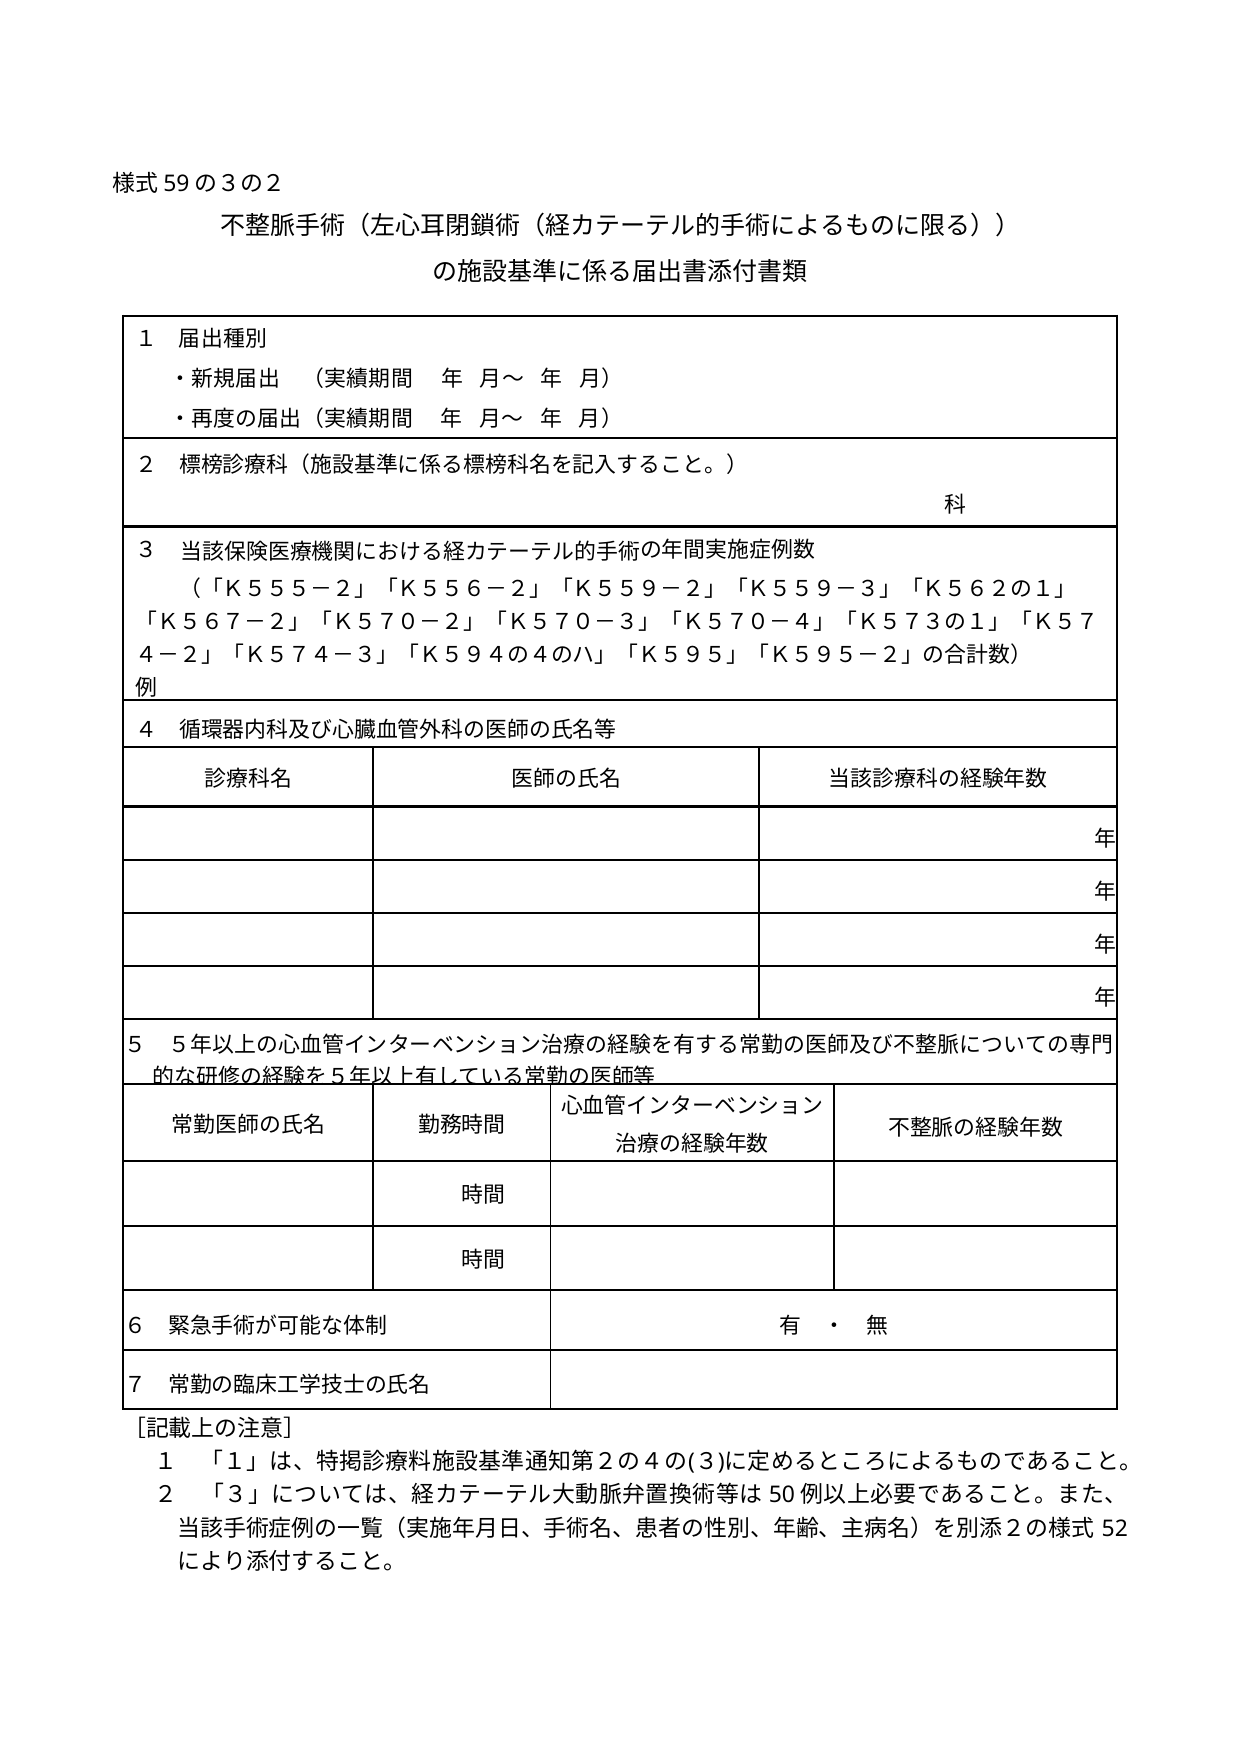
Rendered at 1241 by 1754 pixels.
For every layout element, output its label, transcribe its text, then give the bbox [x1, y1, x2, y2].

table_cell 常勤医師の氏名 [124, 1085, 372, 1160]
table_cell [374, 808, 758, 858]
table_cell ６ 緊急手術が可能な体制 [124, 1291, 550, 1348]
table_cell ４ 循環器内科及び心臓血管外科の医師の氏名等 [124, 701, 1116, 746]
table_cell 年 [760, 967, 1116, 1018]
table_cell ３ 当該保険医療機関における経カテーテル的手術の年間実施症例数 （「Ｋ５５５－２」「Ｋ５５６－２」「Ｋ５５９－２」「Ｋ５５９－３」「Ｋ５６２の１」「Ｋ５６７－２」「Ｋ５７０－２」「Ｋ５７０－３」「Ｋ５７０－４」「Ｋ５７３の１」「Ｋ５７４－２」「Ｋ５７４－３」「Ｋ５９４の４のハ」「Ｋ５９５」「Ｋ５９５－２」の合計数） 例 [124, 528, 1116, 698]
table_cell 時間 [374, 1227, 550, 1289]
table_cell [374, 914, 758, 965]
table_cell [124, 808, 372, 858]
table_header １ 届出種別 ・新規届出 （実績期間 年 月～ 年 月） ・再度の届出（実績期間 年 月～ 年 月） [124, 317, 1116, 437]
table_cell ７ 常勤の臨床工学技士の氏名 [124, 1351, 550, 1407]
table_cell 有 ・ 無 [551, 1291, 1116, 1348]
table_cell [551, 1227, 833, 1289]
table_cell 心血管インターベンション治療の経験年数 [551, 1085, 833, 1160]
table_cell 年 [760, 914, 1116, 965]
text １ 「１」は、特掲診療料施設基準通知第２の４の(３)に定めるところによるものであること。 [154, 1443, 1128, 1476]
table_cell ２ 標榜診療科（施設基準に係る標榜科名を記入すること。） 科 [124, 439, 1116, 525]
text ［記載上の注意］ [123, 1409, 1128, 1443]
table_cell [124, 1227, 372, 1289]
table_cell 医師の氏名 [374, 748, 758, 805]
table_cell [124, 861, 372, 912]
table_cell [835, 1162, 1116, 1225]
text 不整脈手術（左心耳閉鎖術（経カテーテル的手術によるものに限る）） [112, 198, 1128, 244]
table_cell ５ ５年以上の心血管インターベンション治療の経験を有する常勤の医師及び不整脈についての専門的な研修の経験を５年以上有している常勤の医師等 [124, 1020, 1116, 1083]
table_cell [551, 1351, 1116, 1407]
table_cell [374, 967, 758, 1018]
table_cell [551, 1162, 833, 1225]
table_cell 時間 [374, 1162, 550, 1225]
table_cell [835, 1227, 1116, 1289]
table_cell 当該診療科の経験年数 [760, 748, 1116, 805]
table_cell 年 [760, 808, 1116, 858]
table_cell [124, 1162, 372, 1225]
table_cell 年 [760, 861, 1116, 912]
table_cell 診療科名 [124, 748, 372, 805]
table_cell 不整脈の経験年数 [835, 1085, 1116, 1160]
table_cell [124, 914, 372, 965]
text の施設基準に係る届出書添付書類 [112, 244, 1128, 289]
table_cell [124, 967, 372, 1018]
text ２ 「３」については、経カテーテル大動脈弁置換術等は50例以上必要であること。また、当該手術症例の一覧（実施年月日、手術名、患者の性別、年齢、主病名）を別添２の様式52により添付すること。 [154, 1476, 1128, 1576]
table_cell [374, 861, 758, 912]
text 様式59の３の２ [113, 164, 1128, 198]
table_cell 勤務時間 [374, 1085, 550, 1160]
